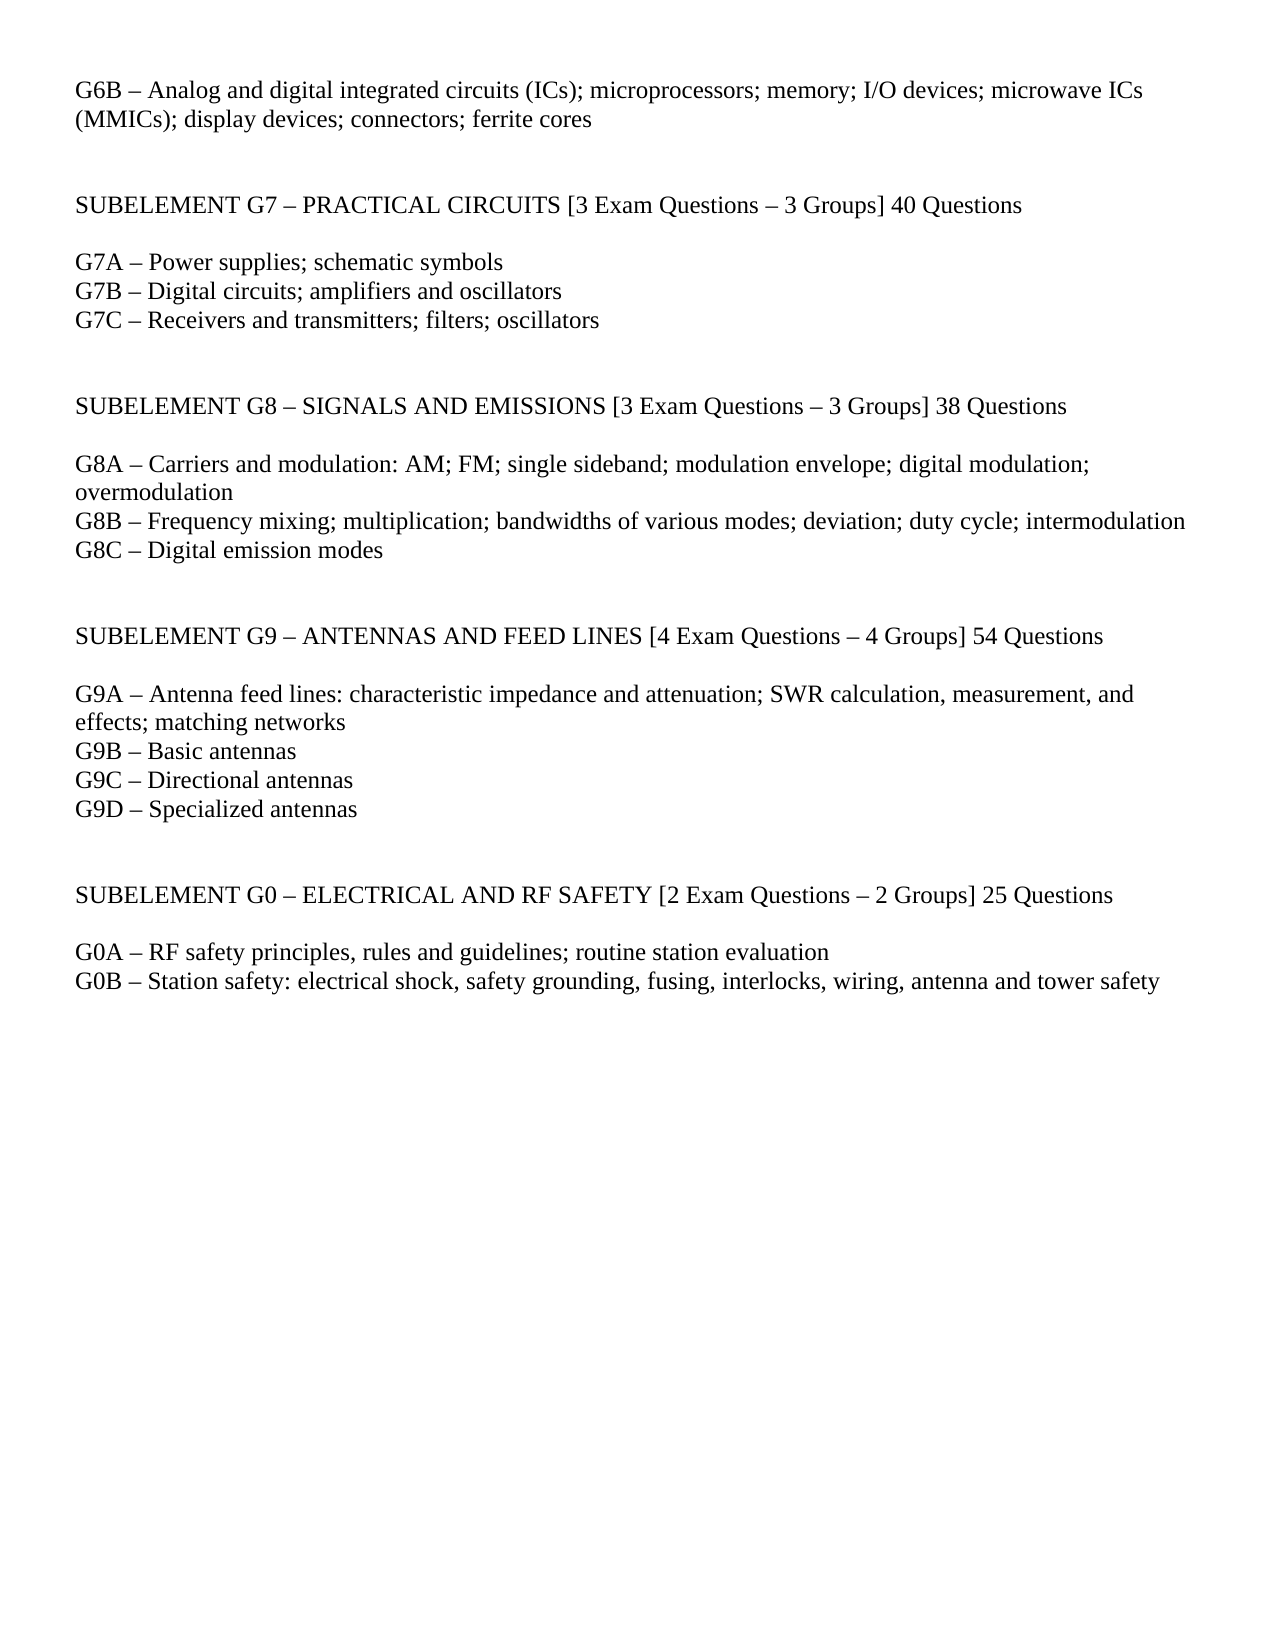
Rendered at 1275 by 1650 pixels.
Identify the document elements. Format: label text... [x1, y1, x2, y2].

text G7A – Power supplies; schematic symbols [75, 247, 1200, 276]
text G7C – Receivers and transmitters; filters; oscillators [75, 305, 1200, 334]
text SUBELEMENT G0 – ELECTRICAL AND RF SAFETY [2 Exam Questions – 2 Groups] 25 Questions [75, 880, 1200, 909]
text G0A – RF safety principles, rules and guidelines; routine station evaluation [75, 937, 1200, 966]
text SUBELEMENT G8 – SIGNALS AND EMISSIONS [3 Exam Questions – 3 Groups] 38 Questions [75, 391, 1200, 420]
text G9A – Antenna feed lines: characteristic impedance and attenuation; SWR calculation, measurement, and effects; matching networks [75, 679, 1200, 736]
text G7B – Digital circuits; amplifiers and oscillators [75, 276, 1200, 305]
text G9D – Specialized antennas [75, 794, 1200, 822]
text G0B – Station safety: electrical shock, safety grounding, fusing, interlocks, wiring, antenna and tower safety [75, 966, 1200, 995]
text G8C – Digital emission modes [75, 535, 1200, 564]
text SUBELEMENT G9 – ANTENNAS AND FEED LINES [4 Exam Questions – 4 Groups] 54 Questions [75, 621, 1200, 650]
text G8B – Frequency mixing; multiplication; bandwidths of various modes; deviation; duty cycle; intermodulation [75, 506, 1200, 535]
text SUBELEMENT G7 – PRACTICAL CIRCUITS [3 Exam Questions – 3 Groups] 40 Questions [75, 190, 1200, 219]
text G9B – Basic antennas [75, 736, 1200, 765]
text G6B – Analog and digital integrated circuits (ICs); microprocessors; memory; I/O devices; microwave ICs (MMICs); display devices; connectors; ferrite cores [75, 75, 1200, 132]
text G8A – Carriers and modulation: AM; FM; single sideband; modulation envelope; digital modulation; overmodulation [75, 449, 1200, 506]
text G9C – Directional antennas [75, 765, 1200, 794]
